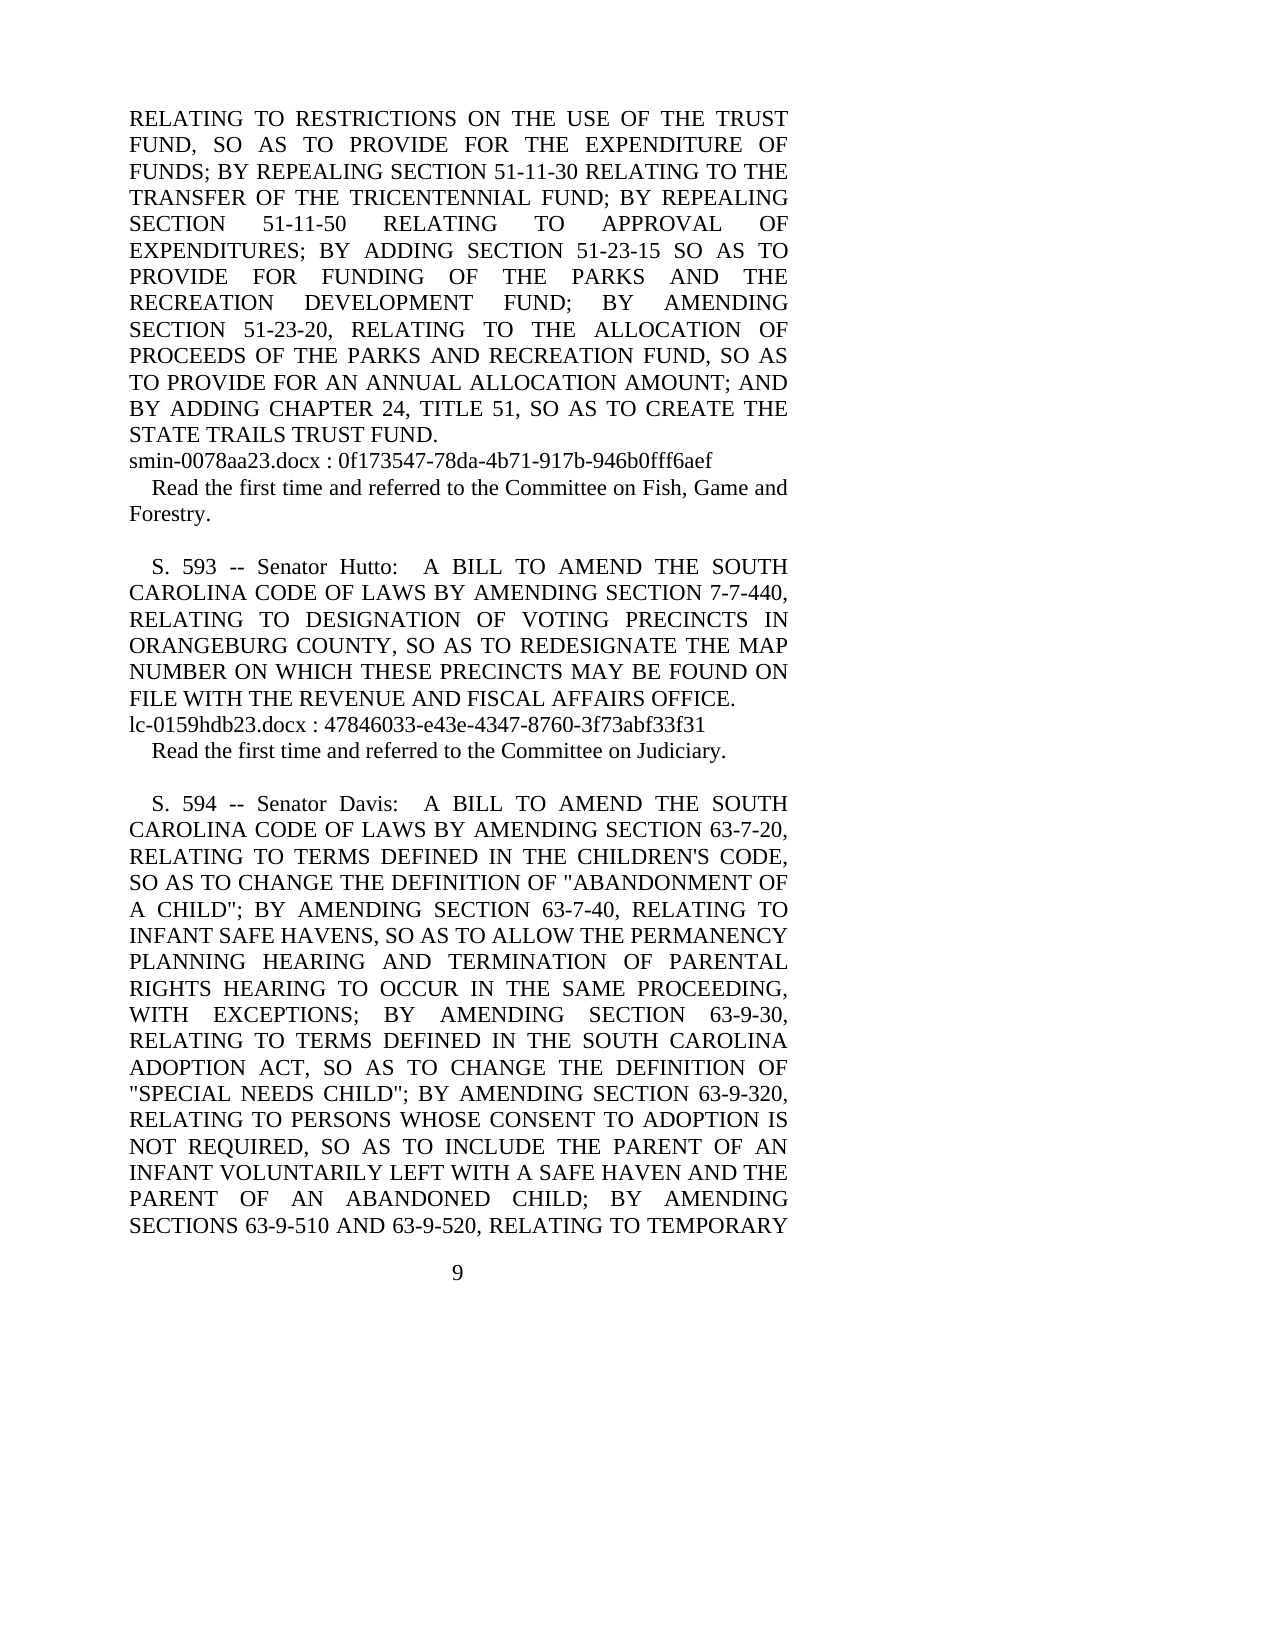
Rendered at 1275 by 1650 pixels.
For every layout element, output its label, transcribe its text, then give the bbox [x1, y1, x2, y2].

text smin-0078aa23.docx : 0f173547-78da-4b71-917b-946b0fff6aef [129, 448, 789, 474]
text lc-0159hdb23.docx : 47846033-e43e-4347-8760-3f73abf33f31 [129, 711, 789, 737]
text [129, 790, 789, 1238]
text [129, 105, 789, 448]
text Read the first time and referred to the Committee on Fish, Game and Forestry. [129, 474, 789, 527]
text S. 593 -- Senator Hutto: A BILL TO AMEND THE SOUTH CAROLINA CODE OF LAWS BY AMENDING SECTION 7-7-440, RELATING TO DESIGNATION OF VOTING PRECINCTS IN ORANGEBURG COUNTY, SO AS TO REDESIGNATE THE MAP NUMBER ON WHICH THESE PRECINCTS MAY BE FOUND ON FILE WITH THE REVENUE AND FISCAL AFFAIRS OFFICE. [129, 553, 789, 711]
text Read the first time and referred to the Committee on Judiciary. [129, 737, 789, 764]
